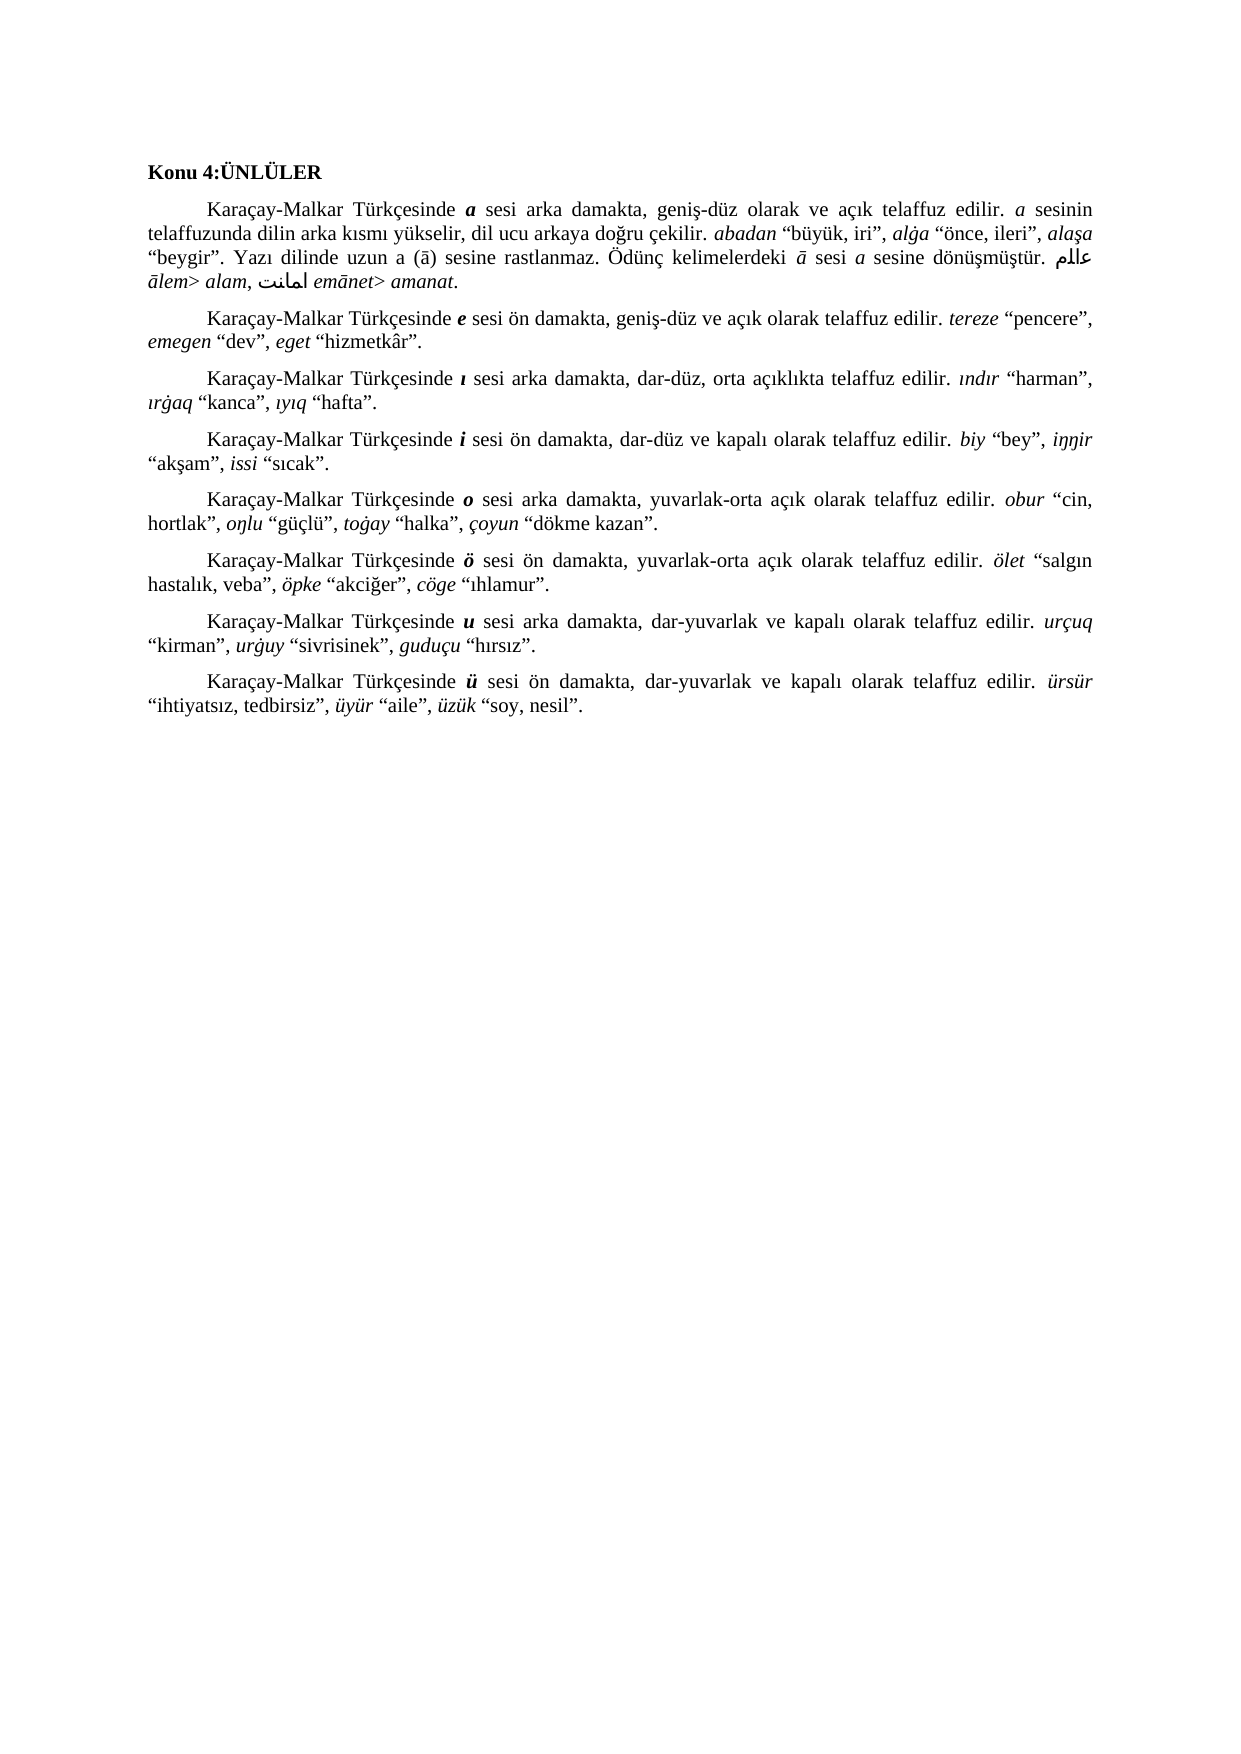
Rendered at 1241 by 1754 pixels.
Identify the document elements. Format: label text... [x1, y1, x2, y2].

text Karaçay-Malkar Türkçesinde a sesi arka damakta, geniş-düz olarak ve açık telaffuz edilir. a sesinin telaffuzunda dilin arka kısmı yükselir, dil ucu arkaya doğru çekilir. abadan “büyük, iri”, alġa “önce, ileri”, alaşa “beygir”. Yazı dilinde uzun a (ā) sesine rastlanmaz. Ödünç kelimelerdeki ā sesi a sesine dönüşmüştür. ﻋﺍﻠﻡ ālem> alam, ﺍﻤﺎﻨﺖ emānet> amanat. [148, 197, 1093, 293]
text Karaçay-Malkar Türkçesinde ı sesi arka damakta, dar-düz, orta açıklıkta telaffuz edilir. ındır “harman”, ırġaq “kanca”, ıyıq “hafta”. [148, 366, 1093, 414]
text Karaçay-Malkar Türkçesinde ü sesi ön damakta, dar-yuvarlak ve kapalı olarak telaffuz edilir. ürsür “ihtiyatsız, tedbirsiz”, üyür “aile”, üzük “soy, nesil”. [148, 669, 1093, 717]
text Karaçay-Malkar Türkçesinde ö sesi ön damakta, yuvarlak-orta açık olarak telaffuz edilir. ölet “salgın hastalık, veba”, öpke “akciğer”, cöge “ıhlamur”. [148, 548, 1093, 596]
text Konu 4:ÜNLÜLER [148, 160, 1093, 184]
text Karaçay-Malkar Türkçesinde i sesi ön damakta, dar-düz ve kapalı olarak telaffuz edilir. biy “bey”, iŋŋir “akşam”, issi “sıcak”. [148, 427, 1093, 475]
text Karaçay-Malkar Türkçesinde u sesi arka damakta, dar-yuvarlak ve kapalı olarak telaffuz edilir. urçuq “kirman”, urġuy “sivrisinek”, guduçu “hırsız”. [148, 608, 1093, 657]
text Karaçay-Malkar Türkçesinde o sesi arka damakta, yuvarlak-orta açık olarak telaffuz edilir. obur “cin, hortlak”, oŋlu “güçlü”, toġay “halka”, çoyun “dökme kazan”. [148, 487, 1093, 535]
text Karaçay-Malkar Türkçesinde e sesi ön damakta, geniş-düz ve açık olarak telaffuz edilir. tereze “pencere”, emegen “dev”, eget “hizmetkâr”. [148, 305, 1093, 353]
